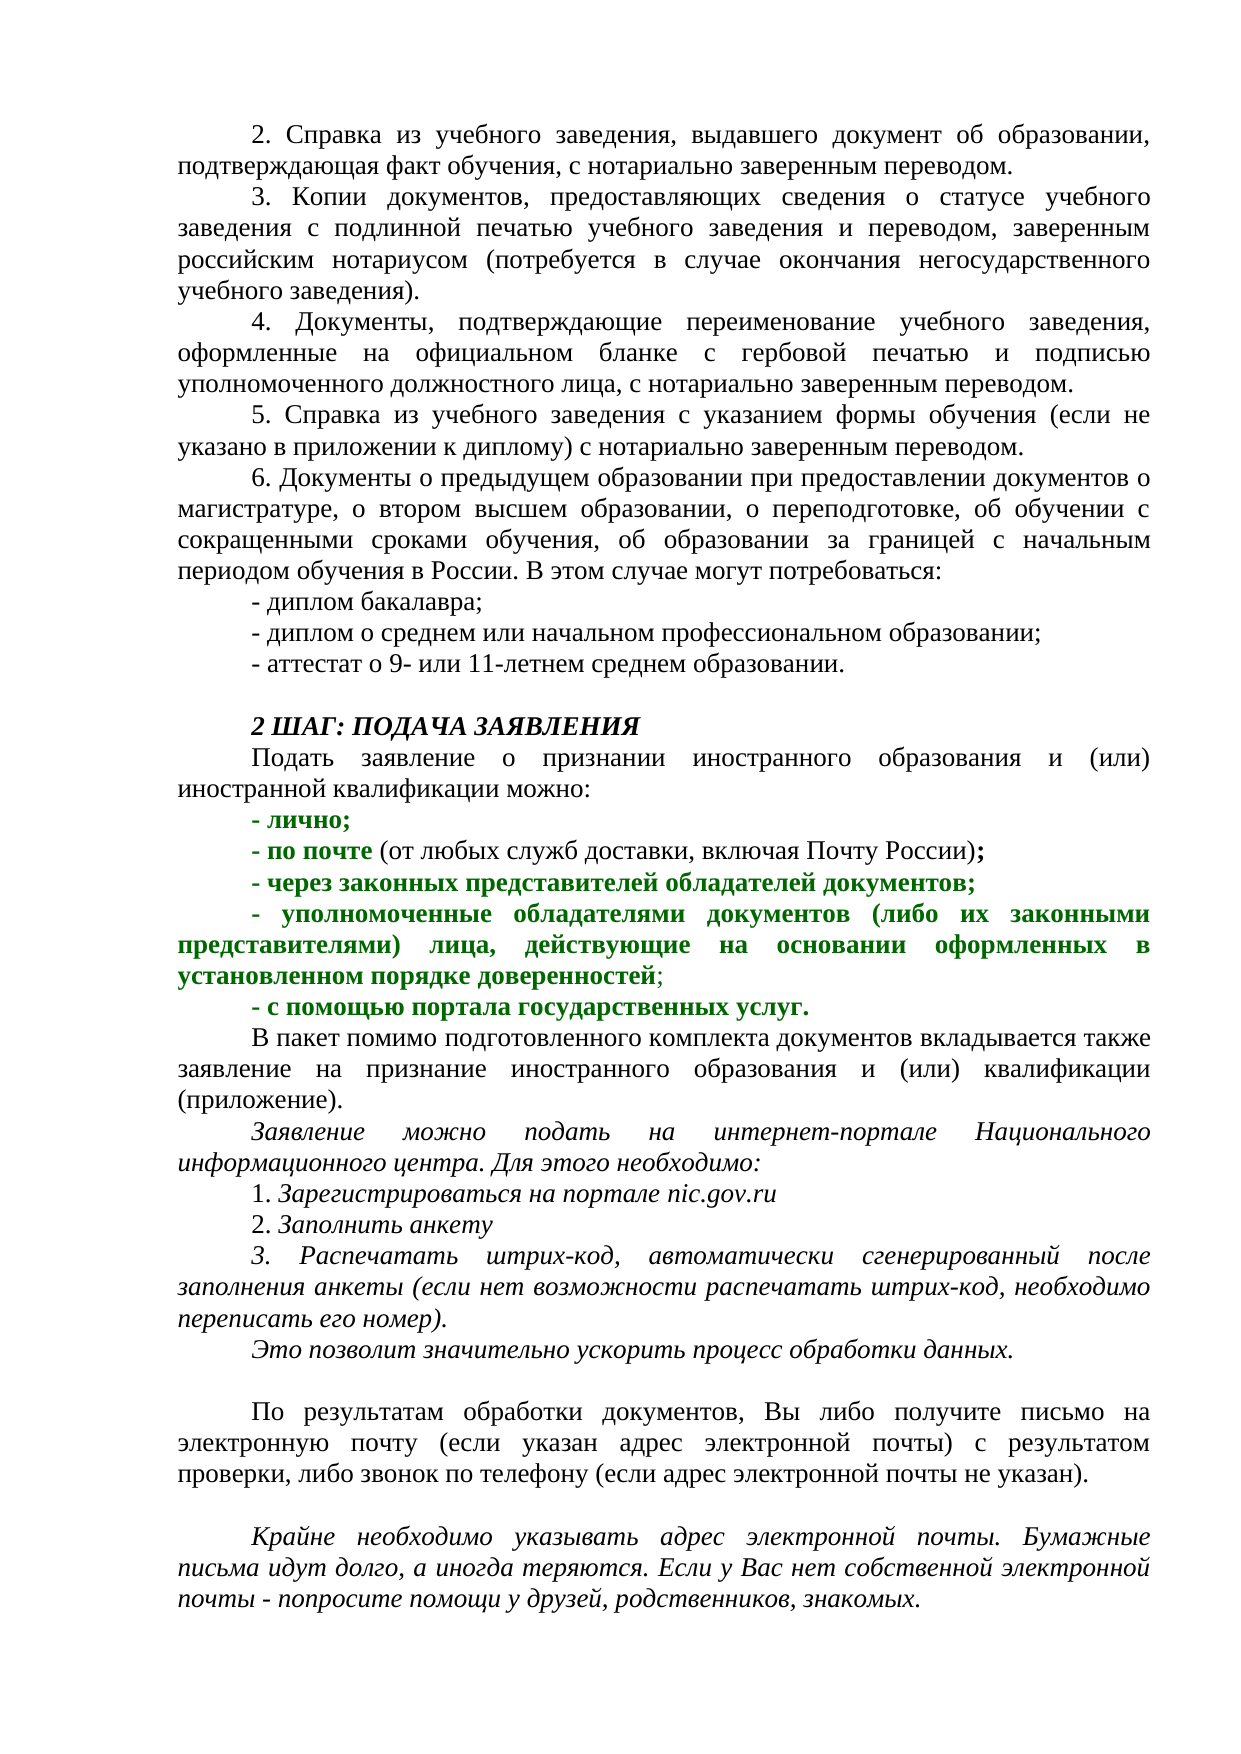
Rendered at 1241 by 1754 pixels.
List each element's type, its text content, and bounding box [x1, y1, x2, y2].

text - лично; [177, 803, 1152, 834]
text 5. Справка из учебного заведения с указанием формы обучения (если не указано в приложении к диплому) с нотариально заверенным переводом. [177, 398, 1152, 461]
text 1. Зарегистрироваться на портале nic.gov.ru [177, 1177, 1152, 1208]
text По результатам обработки документов, Вы либо получите письмо на электронную почту (если указан адрес электронной почты) с результатом проверки, либо звонок по телефону (если адрес электронной почты не указан). [177, 1395, 1152, 1488]
text 3. Распечатать штрих-код, автоматически сгенерированный после заполнения анкеты (если нет возможности распечатать штрих-код, необходимо переписать его номер). [177, 1239, 1152, 1333]
text - по почте (от любых служб доставки, включая Почту России); [177, 834, 1152, 866]
text - через законных представителей обладателей документов; [177, 866, 1152, 897]
text 6. Документы о предыдущем образовании при предоставлении документов о магистратуре, о втором высшем образовании, о переподготовке, об обучении с сокращенными сроками обучения, об образовании за границей с начальным периодом обучения в России. В этом случае могут потребоваться: [177, 461, 1152, 585]
text - уполномоченные обладателями документов (либо их законными представителями) лица, действующие на основании оформленных в установленном порядке доверенностей; [177, 897, 1152, 990]
text 3. Копии документов, предоставляющих сведения о статусе учебного заведения с подлинной печатью учебного заведения и переводом, заверенным российским нотариусом (потребуется в случае окончания негосударственного учебного заведения). [177, 180, 1152, 305]
text Крайне необходимо указывать адрес электронной почты. Бумажные письма идут долго, а иногда теряются. Если у Вас нет собственной электронной почты - попросите помощи у друзей, родственников, знакомых. [177, 1520, 1152, 1613]
text - диплом бакалавра; [177, 585, 1152, 616]
text Подать заявление о признании иностранного образования и (или) иностранной квалификации можно: [177, 741, 1152, 803]
text - с помощью портала государственных услуг. [177, 990, 1152, 1021]
text В пакет помимо подготовленного комплекта документов вкладывается также заявление на признание иностранного образования и (или) квалификации (приложение). [177, 1021, 1152, 1115]
text Это позволит значительно ускорить процесс обработки данных. [177, 1333, 1152, 1364]
text - диплом о среднем или начальном профессиональном образовании; [177, 616, 1152, 648]
text 2. Справка из учебного заведения, выдавшего документ об образовании, подтверждающая факт обучения, с нотариально заверенным переводом. [177, 118, 1152, 180]
text Заявление можно подать на интернет-портале Национального информационного центра. Для этого необходимо: [177, 1115, 1152, 1177]
text 4. Документы, подтверждающие переименование учебного заведения, оформленные на официальном бланке с гербовой печатью и подписью уполномоченного должностного лица, с нотариально заверенным переводом. [177, 305, 1152, 398]
text - аттестат о 9- или 11-летнем среднем образовании. [177, 648, 1152, 679]
text 2 ШАГ: ПОДАЧА ЗАЯВЛЕНИЯ [177, 710, 1152, 741]
text 2. Заполнить анкету [177, 1208, 1152, 1239]
